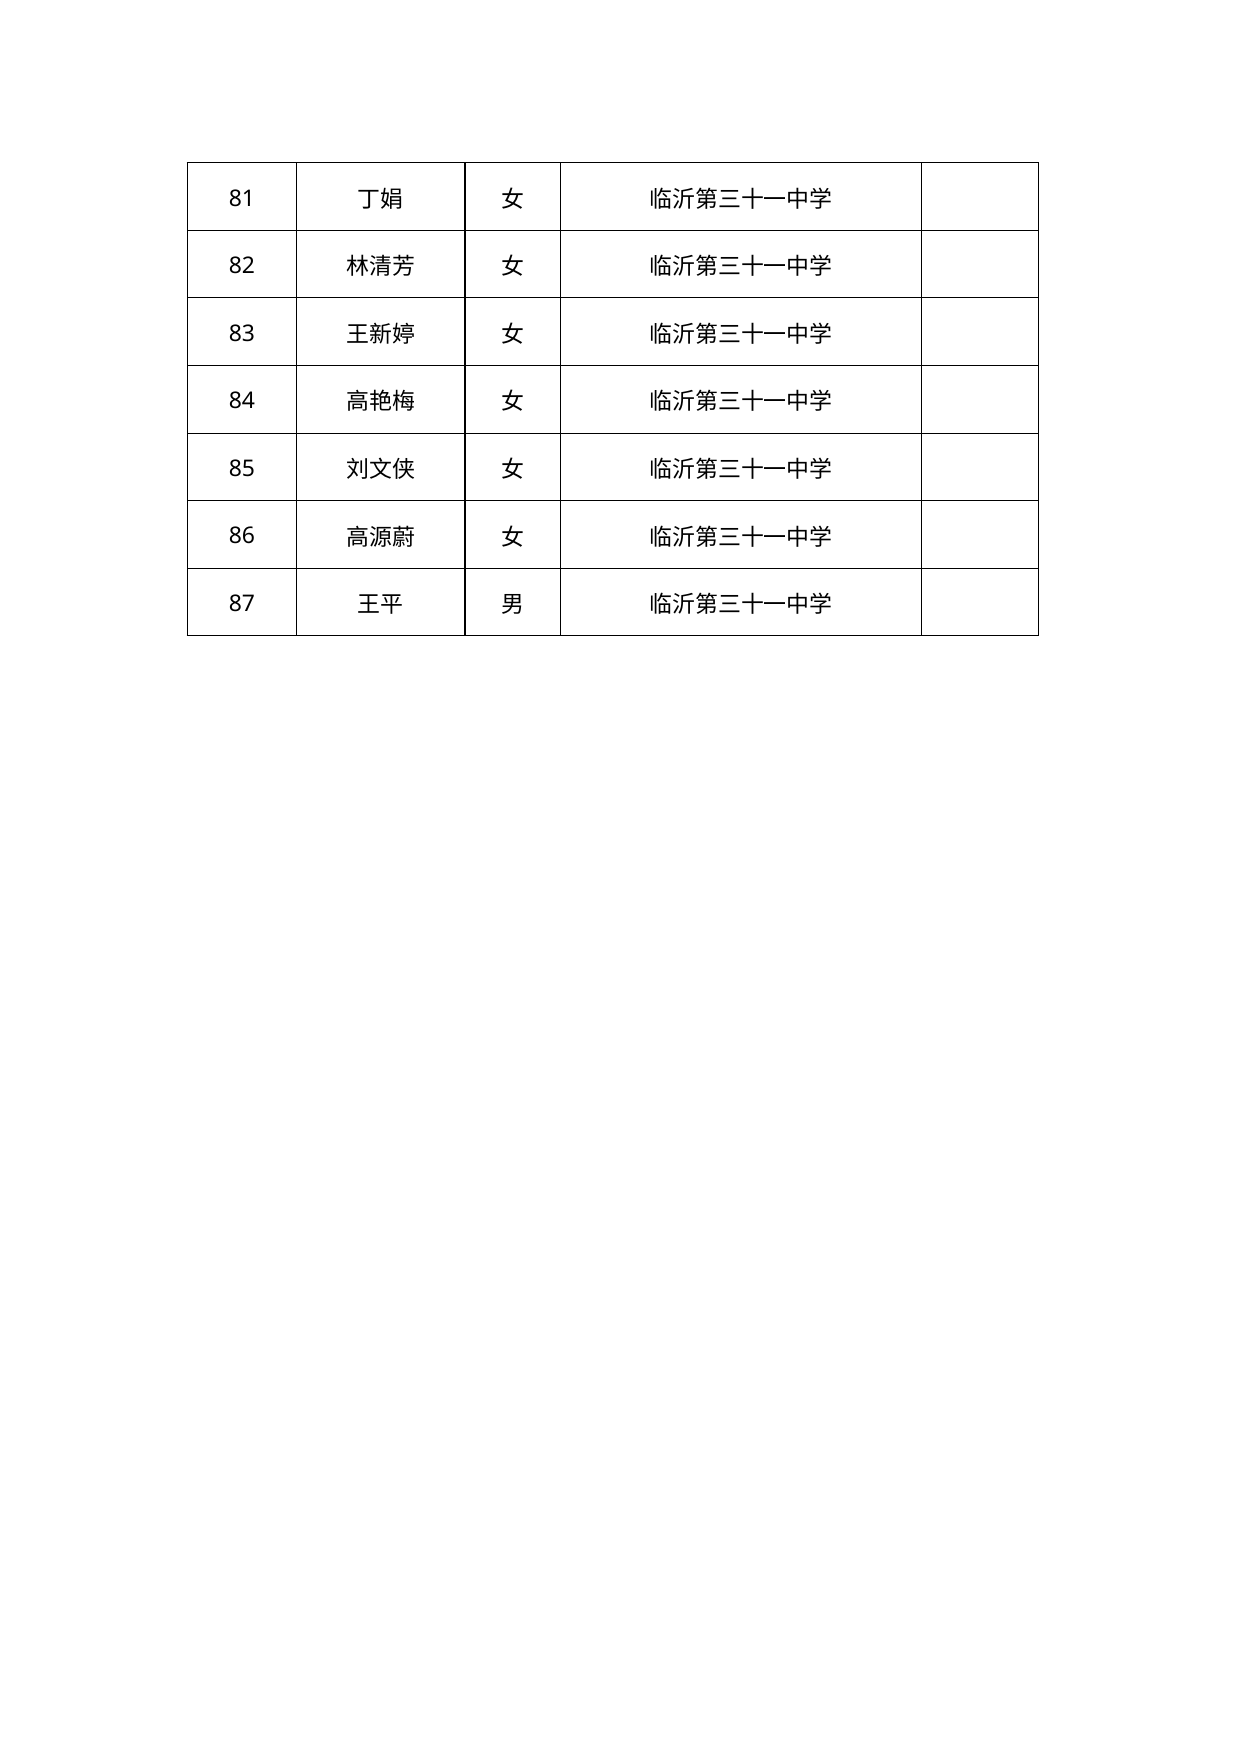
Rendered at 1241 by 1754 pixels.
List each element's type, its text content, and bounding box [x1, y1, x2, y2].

table_cell 女 [466, 163, 560, 229]
table_cell 女 [466, 434, 560, 500]
table_cell [922, 501, 1038, 568]
table_cell 84 [188, 366, 296, 432]
table_cell 临沂第三十一中学 [561, 163, 921, 229]
table_cell [922, 366, 1038, 432]
table_cell 林清芳 [297, 231, 464, 297]
table_cell 临沂第三十一中学 [561, 298, 921, 365]
table_cell 女 [466, 231, 560, 297]
table_cell 王平 [297, 569, 464, 635]
table_cell 高艳梅 [297, 366, 464, 432]
table_cell 81 [188, 163, 296, 229]
table_cell 临沂第三十一中学 [561, 501, 921, 568]
table_cell 85 [188, 434, 296, 500]
table_cell 82 [188, 231, 296, 297]
table_cell 女 [466, 366, 560, 432]
table_cell [922, 434, 1038, 500]
table_cell 女 [466, 501, 560, 568]
table_cell 丁娟 [297, 163, 464, 229]
table_cell 女 [466, 298, 560, 365]
table_cell 王新婷 [297, 298, 464, 365]
table_cell 临沂第三十一中学 [561, 569, 921, 635]
table_cell 临沂第三十一中学 [561, 434, 921, 500]
table_cell 高源蔚 [297, 501, 464, 568]
table_cell [922, 231, 1038, 297]
table_cell 86 [188, 501, 296, 568]
table_cell 男 [466, 569, 560, 635]
table_cell 87 [188, 569, 296, 635]
table_cell 83 [188, 298, 296, 365]
table_cell 刘文侠 [297, 434, 464, 500]
table_cell 临沂第三十一中学 [561, 366, 921, 432]
table_cell [922, 298, 1038, 365]
table_cell 临沂第三十一中学 [561, 231, 921, 297]
table_cell [922, 163, 1038, 229]
table_cell [922, 569, 1038, 635]
